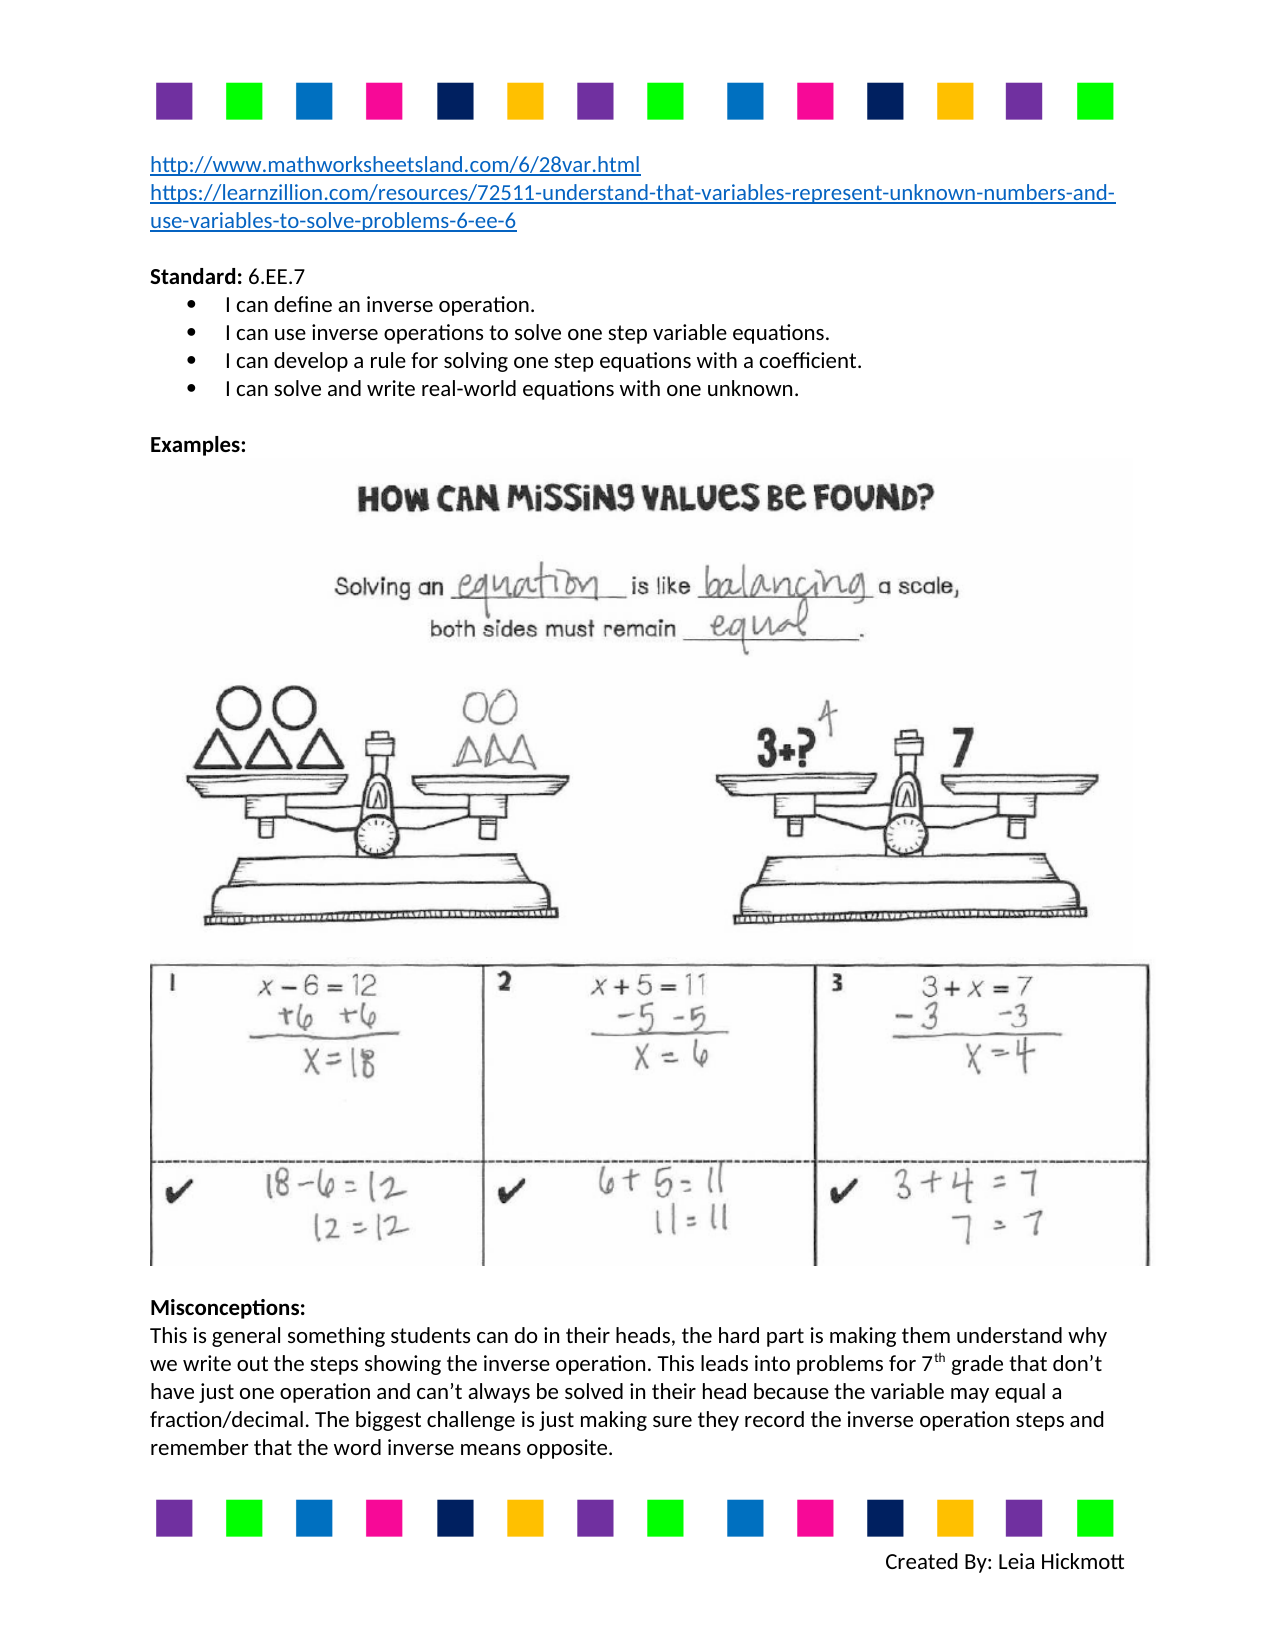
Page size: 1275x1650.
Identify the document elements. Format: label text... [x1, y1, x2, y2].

picture [150, 1492, 1125, 1547]
list I can solve and write real-world equations with one unknown. [187, 374, 1125, 402]
picture [150, 458, 1156, 1266]
text Standard: 6.EE.7 [150, 262, 1125, 290]
picture [150, 75, 1125, 130]
text Misconceptions: [150, 1293, 1125, 1321]
list I can develop a rule for solving one step equations with a coefficient. [187, 346, 1125, 374]
text Examples: [150, 430, 1125, 458]
text https://learnzillion.com/resources/72511-understand-that-variables-represent-unknown-numbers-and-use-variables-to-solve-problems-6-ee-6 [150, 178, 1125, 234]
text This is general something students can do in their heads, the hard part is making them understand why we write out the steps showing the inverse operation. This leads into problems for 7th grade that don’t have just one operation and can’t always be solved in their head because the variable may equal a fraction/decimal. The biggest challenge is just making sure they record the inverse operation steps and remember that the word inverse means opposite. [150, 1321, 1125, 1461]
text http://www.mathworksheetsland.com/6/28var.html [150, 150, 1125, 178]
list I can define an inverse operation. [187, 290, 1125, 318]
list I can use inverse operations to solve one step variable equations. [187, 318, 1125, 346]
